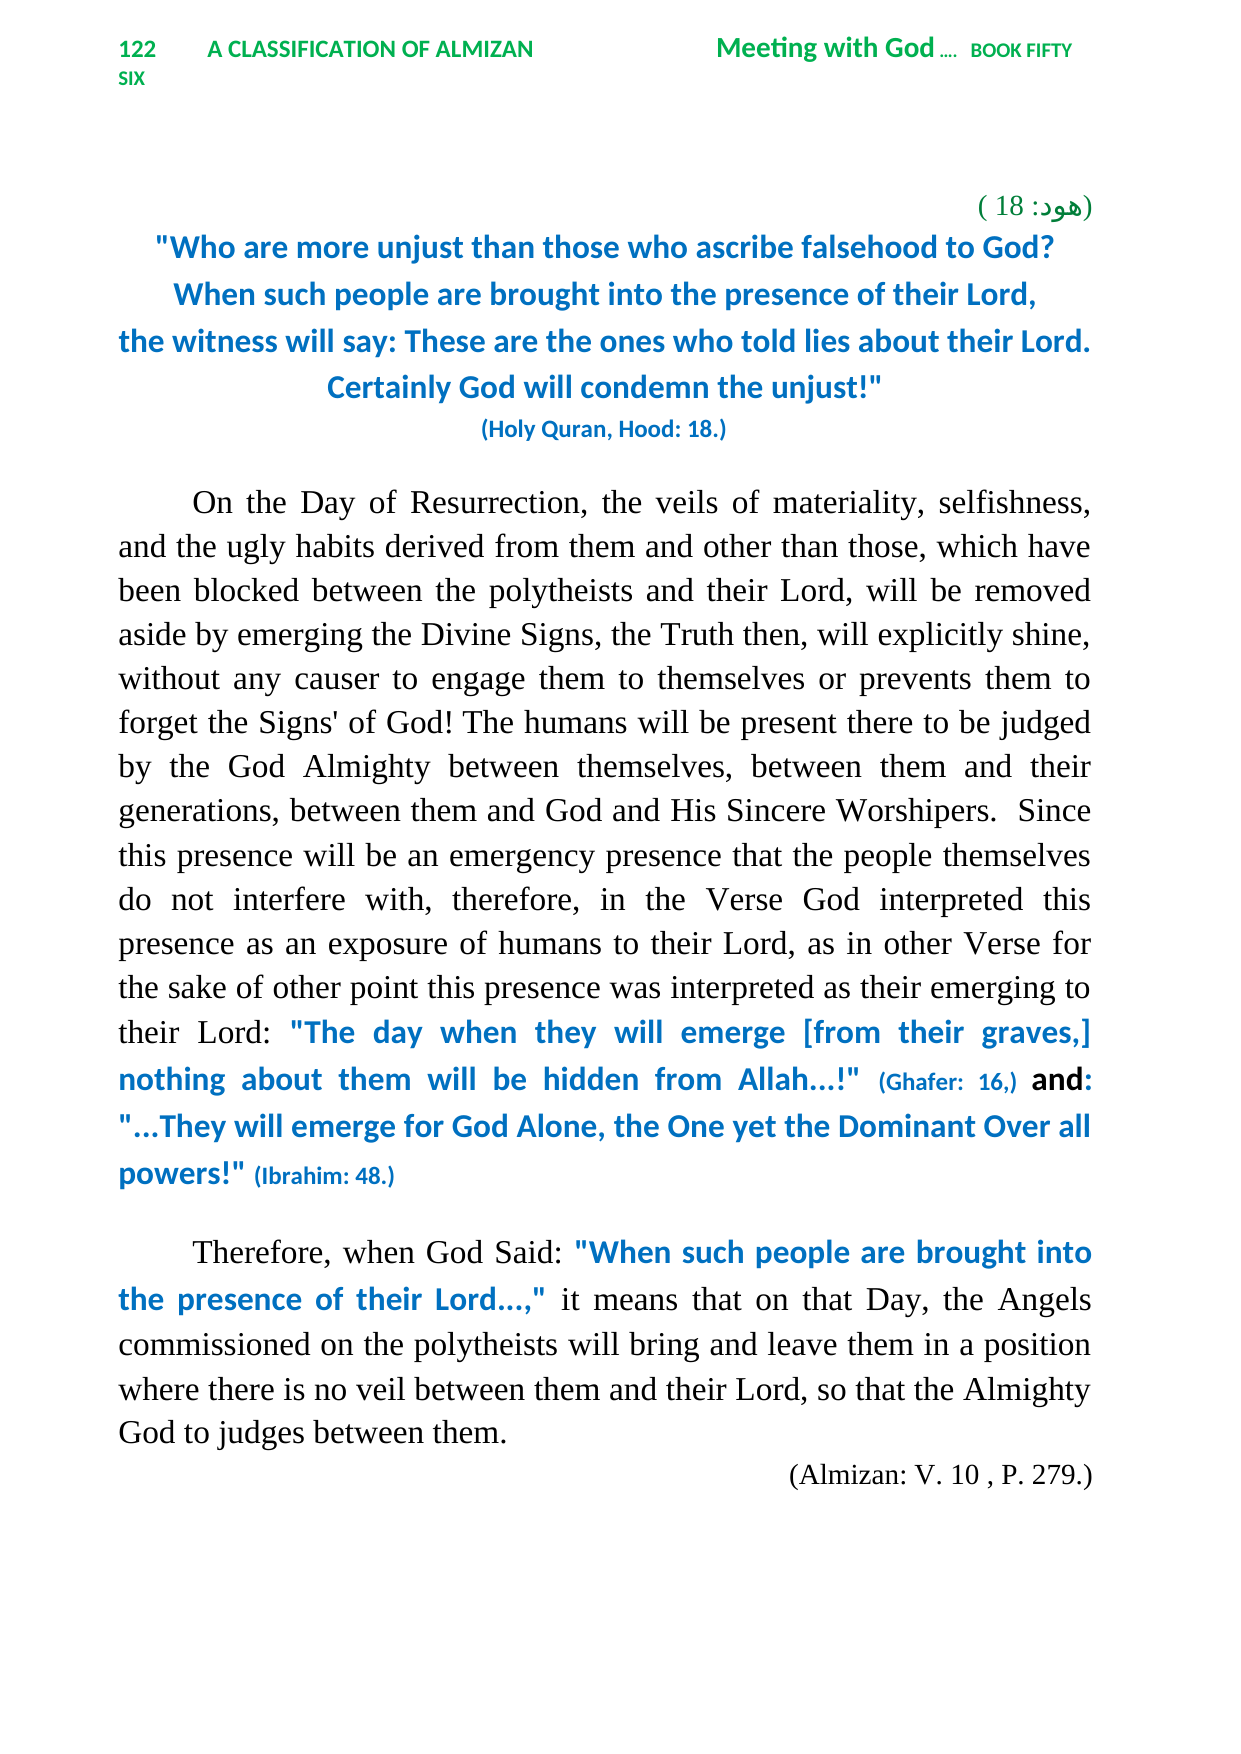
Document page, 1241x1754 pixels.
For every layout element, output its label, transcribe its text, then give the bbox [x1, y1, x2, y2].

text Therefore, when God Said: "When such people are brought into the presence of their Lord...," it means that on that Day, the Angels commissioned on the polytheists will bring and leave them in a position where there is no veil between them and their Lord, so that the Almighty God to judges between them. [118, 1231, 1092, 1451]
text On the Day of Resurrection, the veils of materiality, selfishness, and the ugly habits derived from them and other than those, which have been blocked between the polytheists and their Lord, will be removed aside by emerging the Divine Signs, the Truth then, will explicitly shine, without any causer to engage them to themselves or prevents them to forget the Signs' of God! The humans will be present there to be judged by the God Almighty between themselves, between them and their generations, between them and God and His Sincere Worshipers. Since this presence will be an emergency presence that the people themselves do not interfere with, therefore, in the Verse God interpreted this presence as an exposure of humans to their Lord, as in other Verse for the sake of other point this presence was interpreted as their emerging to their Lord: "The day when they will emerge [from their graves,] nothing about them will be hidden from Allah...!" (Ghafer: 16,) and: "...They will emerge for God Alone, the One yet the Dominant Over all powers!" (Ibrahim: 48.) [118, 482, 1092, 1192]
text (Holy Quran, Hood: 18.) [115, 413, 1092, 444]
text the witness will say: These are the ones who told lies about their Lord. Certainly God will condemn the unjust!" [118, 320, 1092, 407]
text "Who are more unjust than those who ascribe falsehood to God? When such people are brought into the presence of their Lord, [118, 226, 1092, 314]
text (هود: 18 ) [118, 188, 1092, 221]
text (Almizan: V. 10 , P. 279.) [118, 1457, 1092, 1490]
